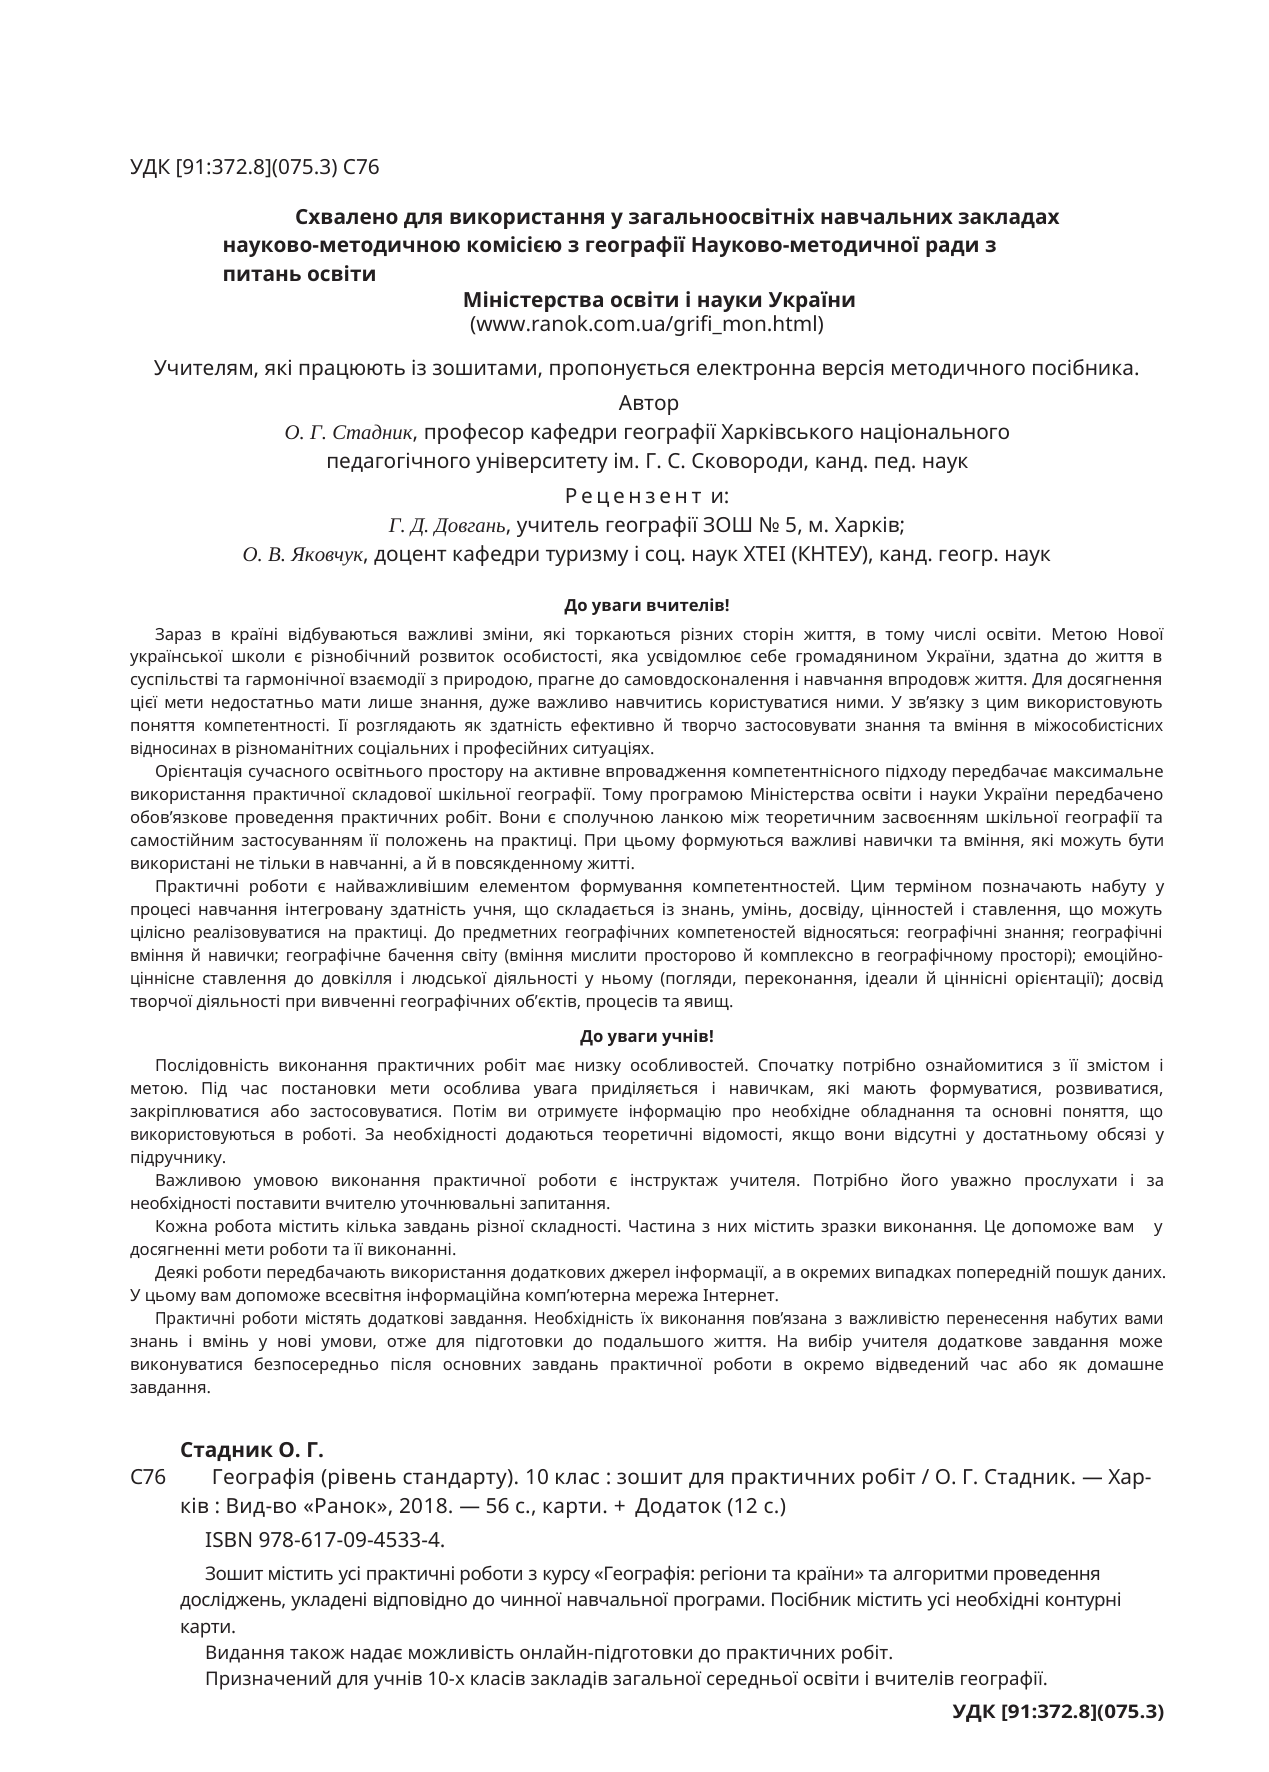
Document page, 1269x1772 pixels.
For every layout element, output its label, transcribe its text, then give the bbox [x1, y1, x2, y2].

text Схвалено для використання у загальноосвітніх навчальних закладах науково-методичною комісією з географії Науково-методичної ради з питань освіти [222, 202, 1072, 287]
text С76 Географія (рівень стандарту). 10 клас : зошит для практичних робіт / О. Г. Стадник. — Хар- ків : Вид-во «Ранок», 2018. — 56 с., карти. + Додаток (12 с.) [130, 1462, 1164, 1519]
text Зошит містить усі практичні роботи з курсу «Географія: регіони та країни» та алгоритми проведення досліджень, укладені відповідно до чинної навчальної програми. Посібник містить усі необхідні контурні карти. [180, 1560, 1175, 1638]
text УДК [91:372.8](075.3) С76 [130, 152, 394, 181]
text Г. Д. Довгань, учитель географії ЗОШ № 5, м. Харків; [137, 510, 1157, 538]
text До уваги учнів! [137, 1025, 1157, 1048]
text Рецензент и: [137, 481, 1157, 509]
text (www.ranok.com.ua/grifi_mon.html) [137, 312, 1157, 336]
text Деякі роботи передбачають використання додаткових джерел інформації, а в окремих випадках попередній пошук даних. [155, 1260, 1175, 1283]
text У цьому вам допоможе всесвітня інформаційна комп’ютерна мережа Інтернет. [130, 1283, 1175, 1306]
text УДК [91:372.8](075.3) [119, 1698, 1164, 1724]
text До уваги вчителів! [137, 593, 1157, 616]
text Орієнтація сучасного освітнього простору на активне впровадження компетентнісного підходу передбачає максимальне використання практичної складової шкільної географії. Тому програмою Міністерства освіти і науки України передбачено обов’язкове проведення практичних робіт. Вони є сполучною ланкою між теоретичним засвоєнням шкільної географії та самостійним застосуванням її положень на практиці. При цьому формуються важливі навички та вміння, які можуть бути використані не тільки в навчанні, а й в повсякденному житті. [130, 760, 1164, 874]
text Кожна робота містить кілька завдань різної складності. Частина з них містить зразки виконання. Це допоможе вам у досягненні мети роботи та її виконанні. [130, 1214, 1164, 1260]
text Послідовність виконання практичних робіт має низку особливостей. Спочатку потрібно ознайомитися з її змістом і метою. Під час постановки мети особлива увага приділяється і навичкам, які мають формуватися, розвиватися, закріплюватися або застосовуватися. Потім ви отримуєте інформацію про необхідне обладнання та основні поняття, що використовуються в роботі. За необхідності додаються теоретичні відомості, якщо вони відсутні у достатньому обсязі у підручнику. [130, 1054, 1164, 1168]
text Призначений для учнів 10-х класів закладів загальної середньої освіти і вчителів географії. [205, 1666, 1175, 1691]
text Учителям, які працюють із зошитами, пропонується електронна версія методичного посібника. [137, 353, 1157, 381]
text Практичні роботи є найважливішим елементом формування компетентностей. Цим терміном позначають набуту у процесі навчання інтегровану здатність учня, що складається із знань, умінь, досвіду, цінностей і ставлення, що можуть цілісно реалізовуватися на практиці. До предметних географічних компетеностей відносяться: географічні знання; географічні вміння й навички; географічне бачення світу (вміння мислити просторово й комплексно в географічному просторі); емоційно-ціннісне ставлення до довкілля і людської діяльності у ньому (погляди, переконання, ідеали й ціннісні орієнтації); досвід творчої діяльності при вивченні географічних об’єктів, процесів та явищ. [130, 874, 1164, 1012]
text Видання також надає можливість онлайн-підготовки до практичних робіт. [205, 1639, 1175, 1665]
text Зараз в країні відбуваються важливі зміни, які торкаються різних сторін життя, в тому числі освіти. Метою Нової української школи є різнобічний розвиток особистості, яка усвідомлює себе громадянином України, здатна до життя в суспільстві та гармонічної взаємодії з природою, прагне до самовдосконалення і навчання впродовж життя. Для досягнення цієї мети недостатньо мати лише знання, дуже важливо навчитись користуватися ними. У зв’язку з цим використовують поняття компетентності. Ії розглядають як здатність ефективно й творчо застосовувати знання та вміння в міжособистісних відносинах в різноманітних соціальних і професійних ситуаціях. [130, 622, 1164, 759]
text Міністерства освіти і науки України [463, 287, 1175, 312]
text Автор [137, 388, 1161, 417]
text Стадник О. Г. [180, 1437, 1175, 1462]
text Важливою умовою виконання практичної роботи є інструктаж учителя. Потрібно його уважно прослухати і за необхідності поставити вчителю уточнювальні запитання. [130, 1168, 1164, 1214]
text О. В. Яковчук, доцент кафедри туризму і соц. наук ХТЕІ (КНТЕУ), канд. геогр. наук [137, 539, 1157, 567]
text ISBN 978-617-09-4533-4. [205, 1526, 1175, 1554]
text О. Г. Стадник, професор кафедри географії Харківського національного педагогічного університету ім. Г. С. Сковороди, канд. пед. наук [283, 417, 1011, 474]
text Практичні роботи містять додаткові завдання. Необхідність їх виконання пов’язана з важливістю перенесення набутих вами знань і вмінь у нові умови, отже для підготовки до подальшого життя. На вибір учителя додаткове завдання може виконуватися безпосередньо після основних завдань практичної роботи в окремо відведений час або як домашне завдання. [130, 1307, 1164, 1398]
